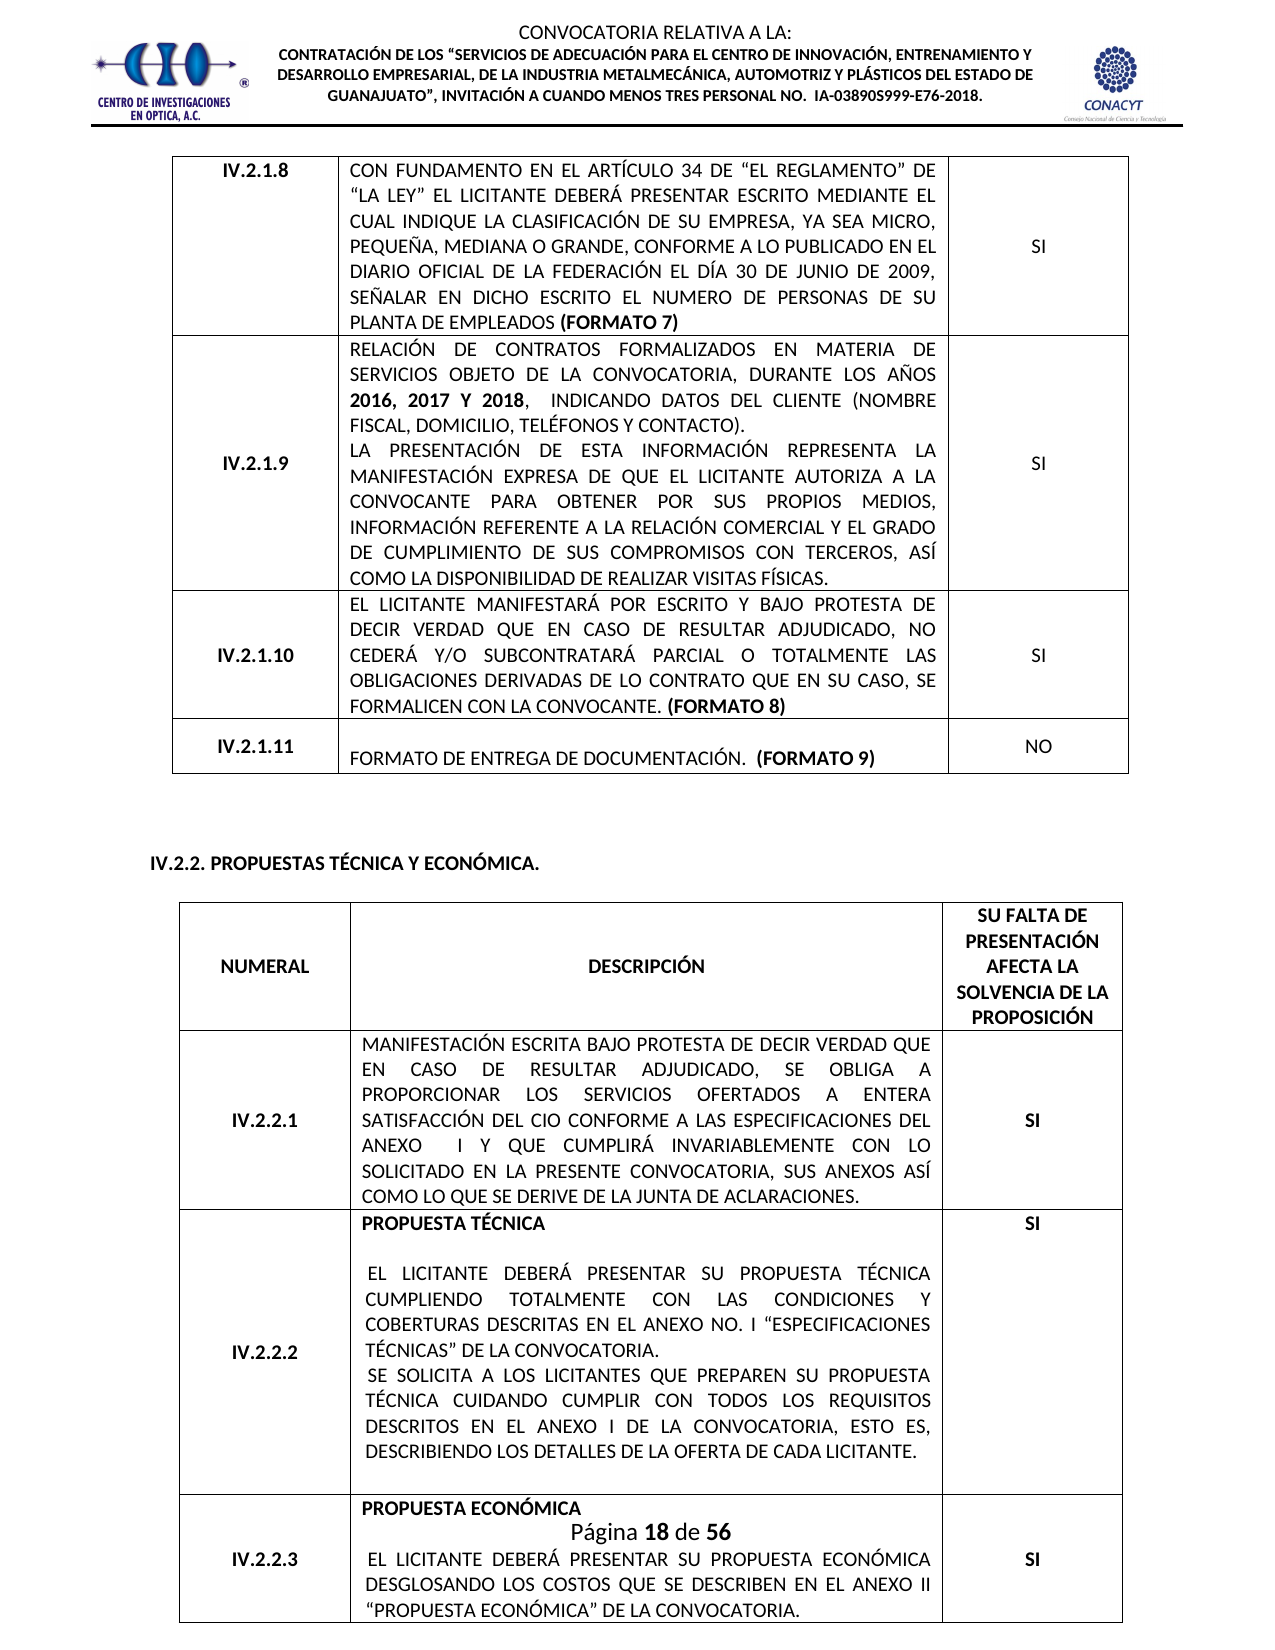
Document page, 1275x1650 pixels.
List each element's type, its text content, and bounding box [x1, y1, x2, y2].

table_cell FORMATO DE ENTREGA DE DOCUMENTACIÓN. (FORMATO 9) [339, 719, 948, 773]
table_header DESCRIPCIÓN [351, 903, 942, 1030]
table_header SU FALTA DE PRESENTACIÓN AFECTA LA SOLVENCIA DE LA PROPOSICIÓN [943, 903, 1122, 1030]
table_cell IV.2.1.11 [173, 719, 338, 773]
table_cell IV.2.1.8 [173, 157, 338, 335]
table_cell IV.2.2.2 [180, 1210, 350, 1494]
table_cell SI [943, 1495, 1122, 1622]
table_cell SI [949, 591, 1128, 718]
table_cell IV.2.2.1 [180, 1031, 350, 1209]
table_cell NO [949, 719, 1128, 773]
table_cell MANIFESTACIÓN ESCRITA BAJO PROTESTA DE DECIR VERDAD QUE EN CASO DE RESULTAR ADJUDICADO, SE OBLIGA A PROPORCIONAR LOS SERVICIOS OFERTADOS A ENTERA SATISFACCIÓN DEL CIO CONFORME A LAS ESPECIFICACIONES DEL ANEXO I Y QUE CUMPLIRÁ INVARIABLEMENTE CON LO SOLICITADO EN LA PRESENTE CONVOCATORIA, SUS ANEXOS ASÍ COMO LO QUE SE DERIVE DE LA JUNTA DE ACLARACIONES. [351, 1031, 942, 1209]
table_cell IV.2.1.9 [173, 336, 338, 590]
table_cell RELACIÓN DE CONTRATOS FORMALIZADOS EN MATERIA DE SERVICIOS OBJETO DE LA CONVOCATORIA, DURANTE LOS AÑOS 2016, 2017 Y 2018, INDICANDO DATOS DEL CLIENTE (NOMBRE FISCAL, DOMICILIO, TELÉFONOS Y CONTACTO). LA PRESENTACIÓN DE ESTA INFORMACIÓN REPRESENTA LA MANIFESTACIÓN EXPRESA DE QUE EL LICITANTE AUTORIZA A LA CONVOCANTE PARA OBTENER POR SUS PROPIOS MEDIOS, INFORMACIÓN REFERENTE A LA RELACIÓN COMERCIAL Y EL GRADO DE CUMPLIMIENTO DE SUS COMPROMISOS CON TERCEROS, ASÍ COMO LA DISPONIBILIDAD DE REALIZAR VISITAS FÍSICAS. [339, 336, 948, 590]
table_cell SI [943, 1210, 1122, 1494]
table_cell PROPUESTA ECONÓMICA EL LICITANTE DEBERÁ PRESENTAR SU PROPUESTA ECONÓMICA DESGLOSANDO LOS COSTOS QUE SE DESCRIBEN EN EL ANEXO II “PROPUESTA ECONÓMICA” DE LA CONVOCATORIA. [351, 1495, 942, 1622]
table_cell SI [943, 1031, 1122, 1209]
table_cell SI [949, 336, 1128, 590]
table_cell PROPUESTA TÉCNICA EL LICITANTE DEBERÁ PRESENTAR SU PROPUESTA TÉCNICA CUMPLIENDO TOTALMENTE CON LAS CONDICIONES Y COBERTURAS DESCRITAS EN EL ANEXO NO. I “ESPECIFICACIONES TÉCNICAS” DE LA CONVOCATORIA. SE SOLICITA A LOS LICITANTES QUE PREPAREN SU PROPUESTA TÉCNICA CUIDANDO CUMPLIR CON TODOS LOS REQUISITOS DESCRITOS EN EL ANEXO I DE LA CONVOCATORIA, ESTO ES, DESCRIBIENDO LOS DETALLES DE LA OFERTA DE CADA LICITANTE. [351, 1210, 942, 1494]
table_cell EL LICITANTE MANIFESTARÁ POR ESCRITO Y BAJO PROTESTA DE DECIR VERDAD QUE EN CASO DE RESULTAR ADJUDICADO, NO CEDERÁ Y/O SUBCONTRATARÁ PARCIAL O TOTALMENTE LAS OBLIGACIONES DERIVADAS DE LO CONTRATO QUE EN SU CASO, SE FORMALICEN CON LA CONVOCANTE. (FORMATO 8) [339, 591, 948, 718]
text IV.2.2. PROPUESTAS TÉCNICA Y ECONÓMICA. [150, 850, 1152, 876]
table_cell IV.2.1.10 [173, 591, 338, 718]
picture [91, 41, 249, 122]
table_cell IV.2.2.3 [180, 1495, 350, 1622]
picture [1061, 46, 1166, 122]
table_cell CON FUNDAMENTO EN EL ARTÍCULO 34 DE “EL REGLAMENTO” DE “LA LEY” EL LICITANTE DEBERÁ PRESENTAR ESCRITO MEDIANTE EL CUAL INDIQUE LA CLASIFICACIÓN DE SU EMPRESA, YA SEA MICRO, PEQUEÑA, MEDIANA O GRANDE, CONFORME A LO PUBLICADO EN EL DIARIO OFICIAL DE LA FEDERACIÓN EL DÍA 30 DE JUNIO DE 2009, SEÑALAR EN DICHO ESCRITO EL NUMERO DE PERSONAS DE SU PLANTA DE EMPLEADOS (FORMATO 7) [339, 157, 948, 335]
table_cell SI [949, 157, 1128, 335]
table_header NUMERAL [180, 903, 350, 1030]
